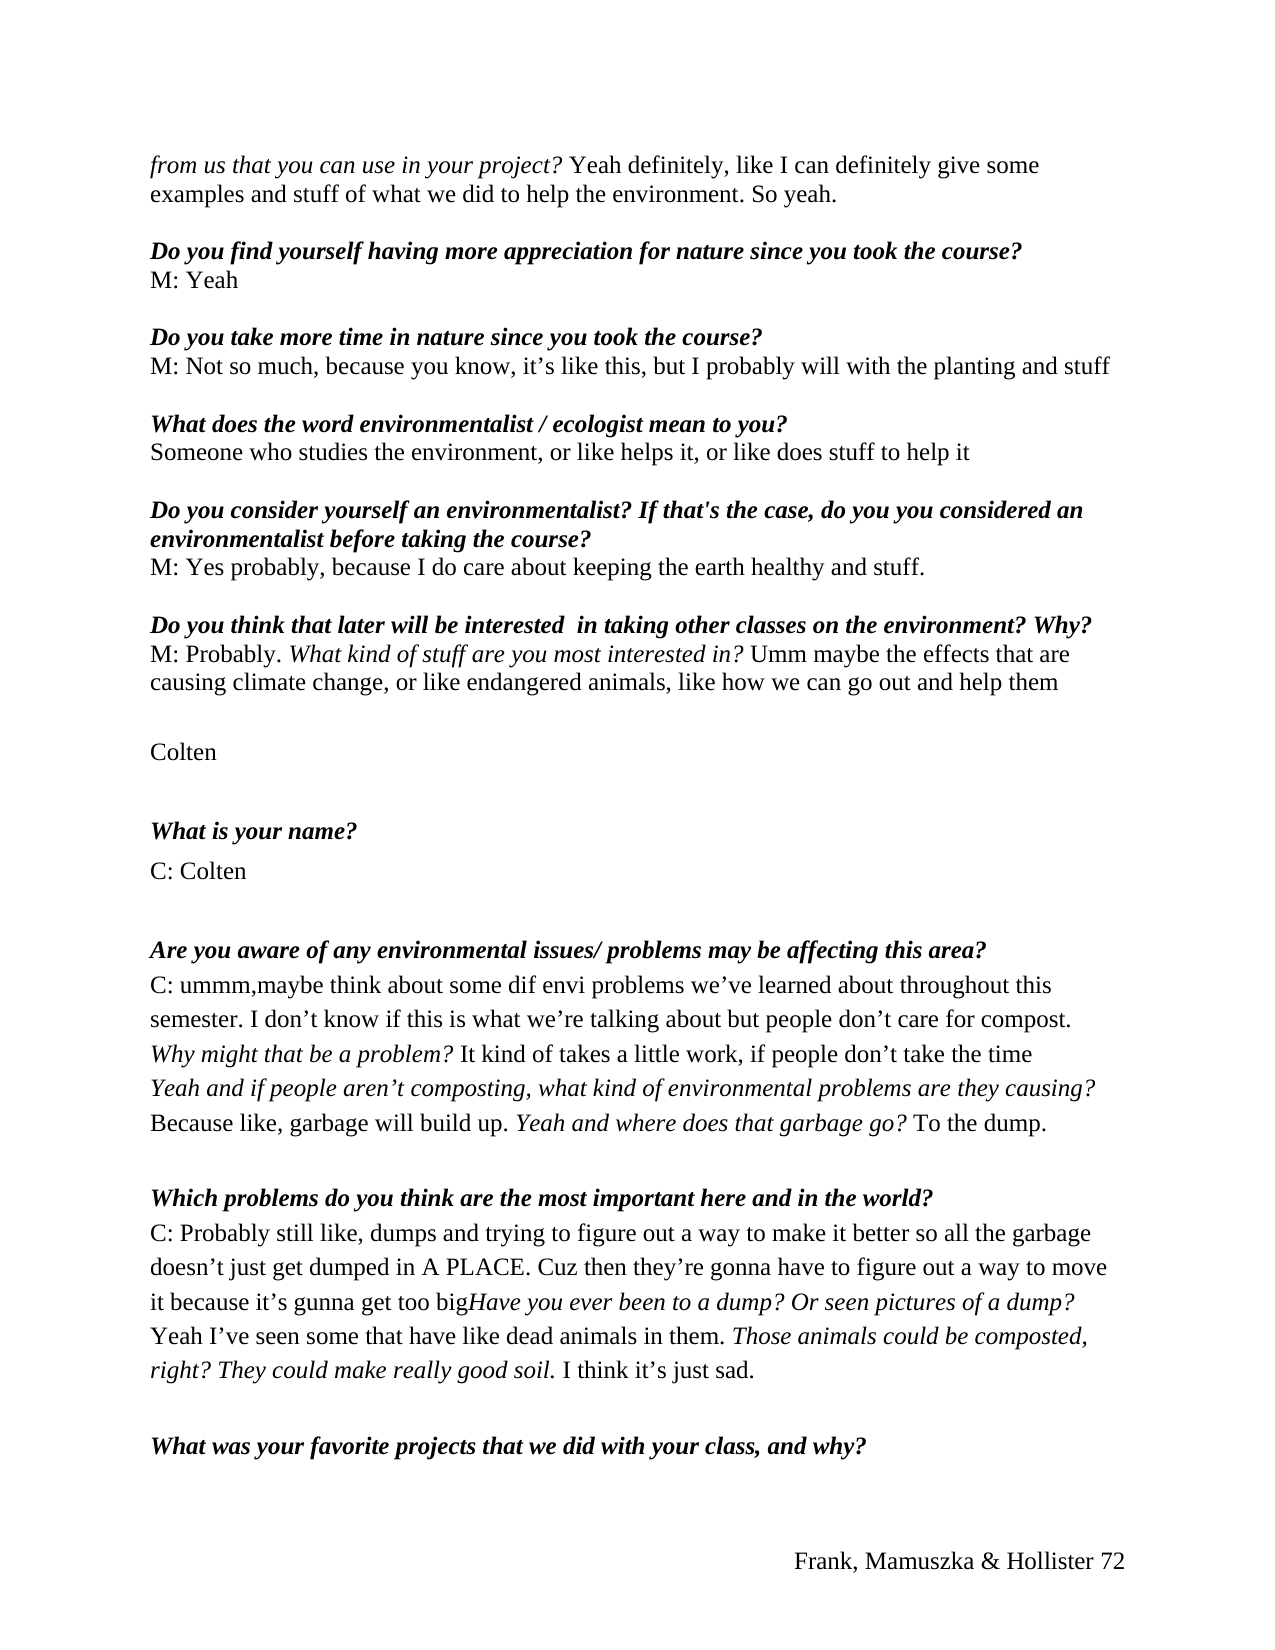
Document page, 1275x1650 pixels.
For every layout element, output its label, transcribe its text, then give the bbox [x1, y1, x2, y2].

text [150, 150, 1125, 207]
text Colten [150, 737, 1125, 766]
text M: Yes probably, because I do care about keeping the earth healthy and stuff. [150, 552, 1125, 581]
text Do you take more time in nature since you took the course? [150, 322, 1125, 351]
text What does the word environmentalist / ecologist mean to you? [150, 409, 1125, 437]
text M: Not so much, because you know, it’s like this, but I probably will with the planting and stuff [150, 351, 1125, 380]
text Do you consider yourself an environmentalist? If that's the case, do you you considered an environmentalist before taking the course? [150, 495, 1125, 552]
text Do you find yourself having more appreciation for nature since you took the course? [150, 236, 1125, 265]
text Why might that be a problem? It kind of takes a little work, if people don’t take the time [150, 1039, 1125, 1067]
text Do you think that later will be interested in taking other classes on the environment? Why? [150, 610, 1125, 639]
text M: Yeah [150, 265, 1125, 322]
text What was your favorite projects that we did with your class, and why? [150, 1431, 1125, 1460]
text Are you aware of any environmental issues/ problems may be affecting this area? [150, 935, 1125, 964]
text C: Colten [150, 856, 1125, 885]
text M: Probably. What kind of stuff are you most interested in? Umm maybe the effects that are causing climate change, or like endangered animals, like how we can go out and help them [150, 639, 1125, 696]
text Yeah and if people aren’t composting, what kind of environmental problems are they causing? Because like, garbage will build up. Yeah and where does that garbage go? To the dump. [150, 1073, 1125, 1136]
text C: Probably still like, dumps and trying to figure out a way to make it better so all the garbage doesn’t just get dumped in A PLACE. Cuz then they’re gonna have to figure out a way to move it because it’s gunna get too bigHave you ever been to a dump? Or seen pictures of a dump? Yeah I’ve seen some that have like dead animals in them. Those animals could be composted, right? They could make really good soil. I think it’s just sad. [150, 1218, 1125, 1384]
text C: ummm,maybe think about some dif envi problems we’ve learned about throughout this semester. I don’t know if this is what we’re talking about but people don’t care for compost. [150, 970, 1125, 1033]
text Which problems do you think are the most important here and in the world? [150, 1183, 1125, 1212]
text Someone who studies the environment, or like helps it, or like does stuff to help it [150, 437, 1125, 466]
text What is your name? [150, 816, 1125, 845]
